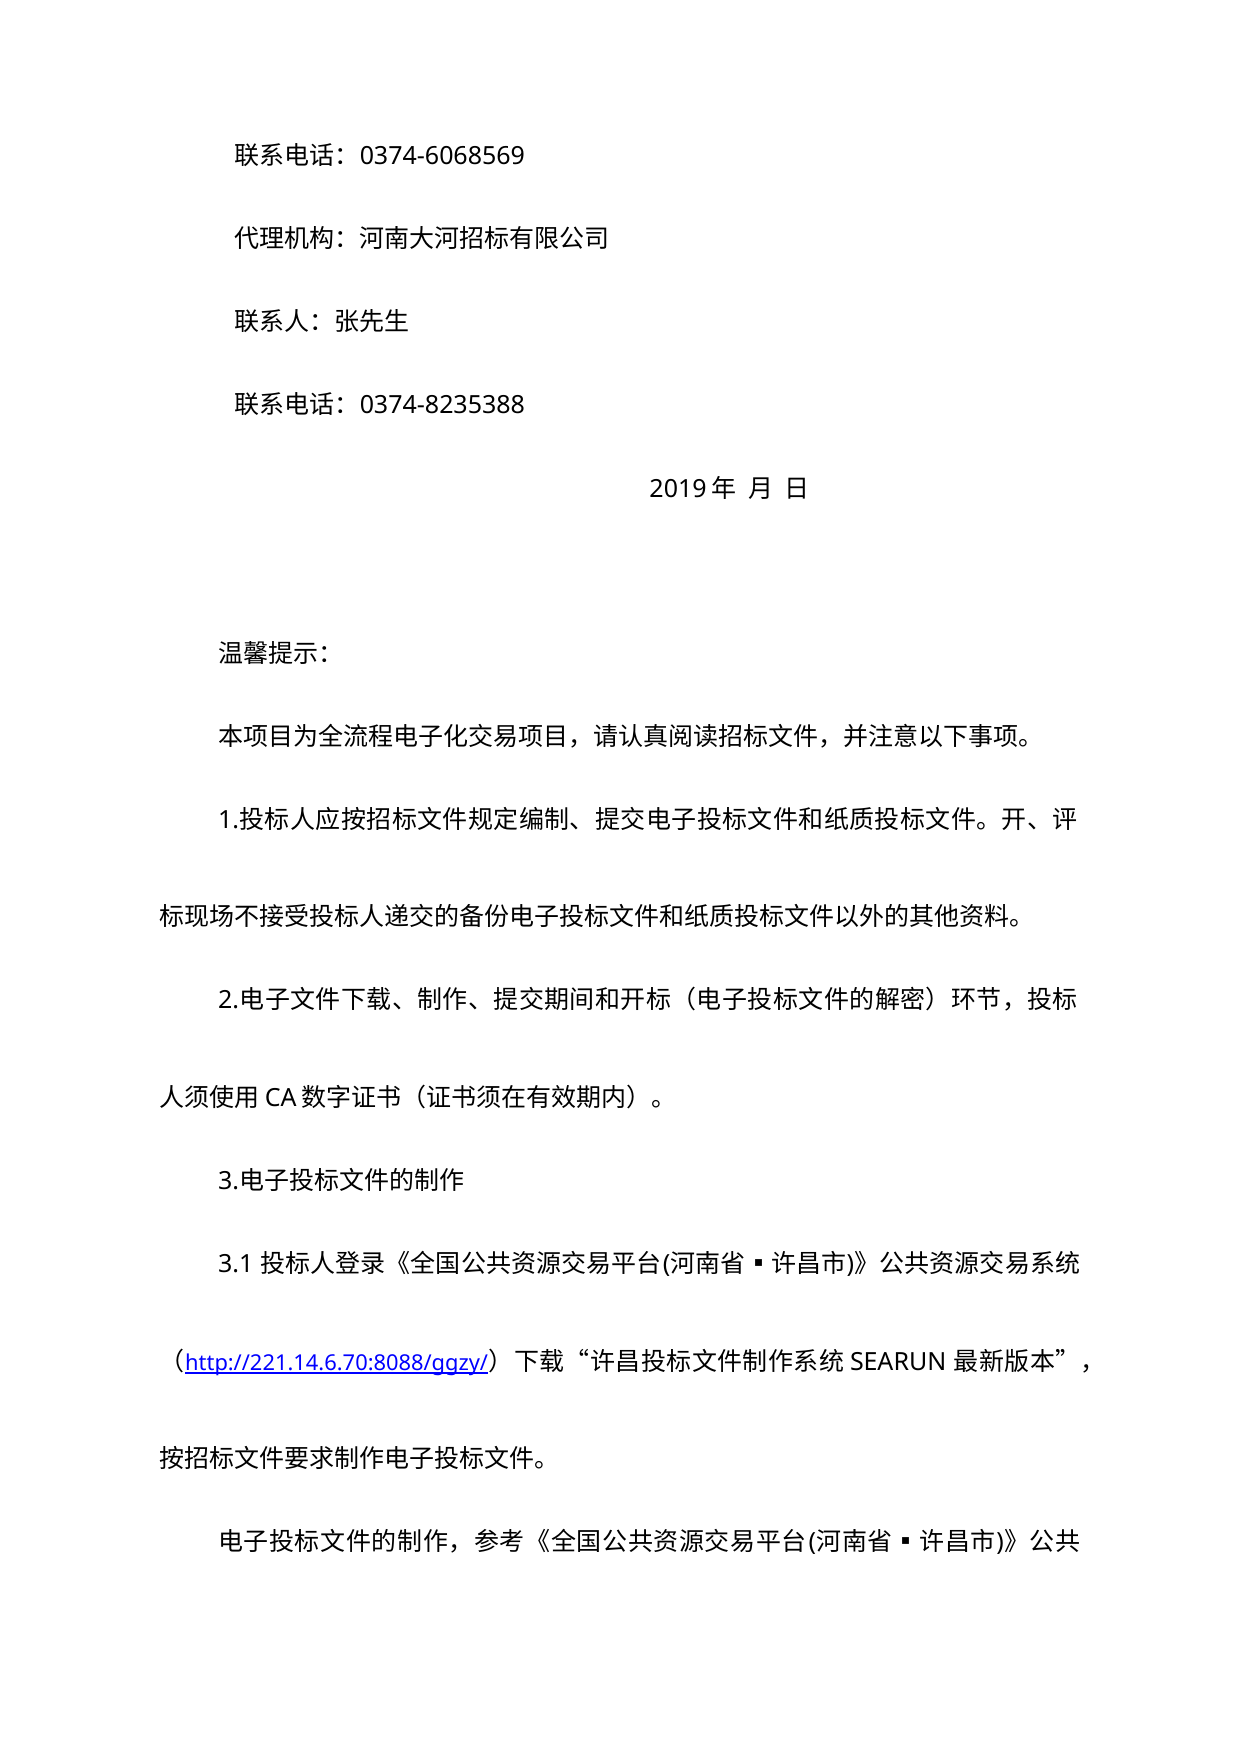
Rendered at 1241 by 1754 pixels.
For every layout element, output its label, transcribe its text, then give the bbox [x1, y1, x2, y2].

text 代理机构：河南大河招标有限公司 [159, 204, 1081, 269]
text 3.1 投标人登录《全国公共资源交易平台(河南省▪许昌市)》公共资源交易系统（http://221.14.6.70:8088/ggzy/）下载“许昌投标文件制作系统SEARUN 最新版本”，按招标文件要求制作电子投标文件。 [159, 1229, 1081, 1489]
text 温馨提示： [159, 619, 1081, 684]
text 1.投标人应按招标文件规定编制、提交电子投标文件和纸质投标文件。开、评标现场不接受投标人递交的备份电子投标文件和纸质投标文件以外的其他资料。 [159, 785, 1081, 947]
text 联系电话：0374-6068569 [159, 121, 1081, 186]
text 联系电话：0374-8235388 [159, 371, 1081, 436]
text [159, 1507, 1081, 1572]
text 2019年 月 日 [159, 454, 1081, 519]
text 本项目为全流程电子化交易项目，请认真阅读招标文件，并注意以下事项。 [159, 702, 1081, 767]
text 联系人：张先生 [159, 287, 1081, 352]
text 2.电子文件下载、制作、提交期间和开标（电子投标文件的解密）环节，投标人须使用CA数字证书（证书须在有效期内）。 [159, 966, 1081, 1128]
text 3.电子投标文件的制作 [159, 1146, 1081, 1211]
